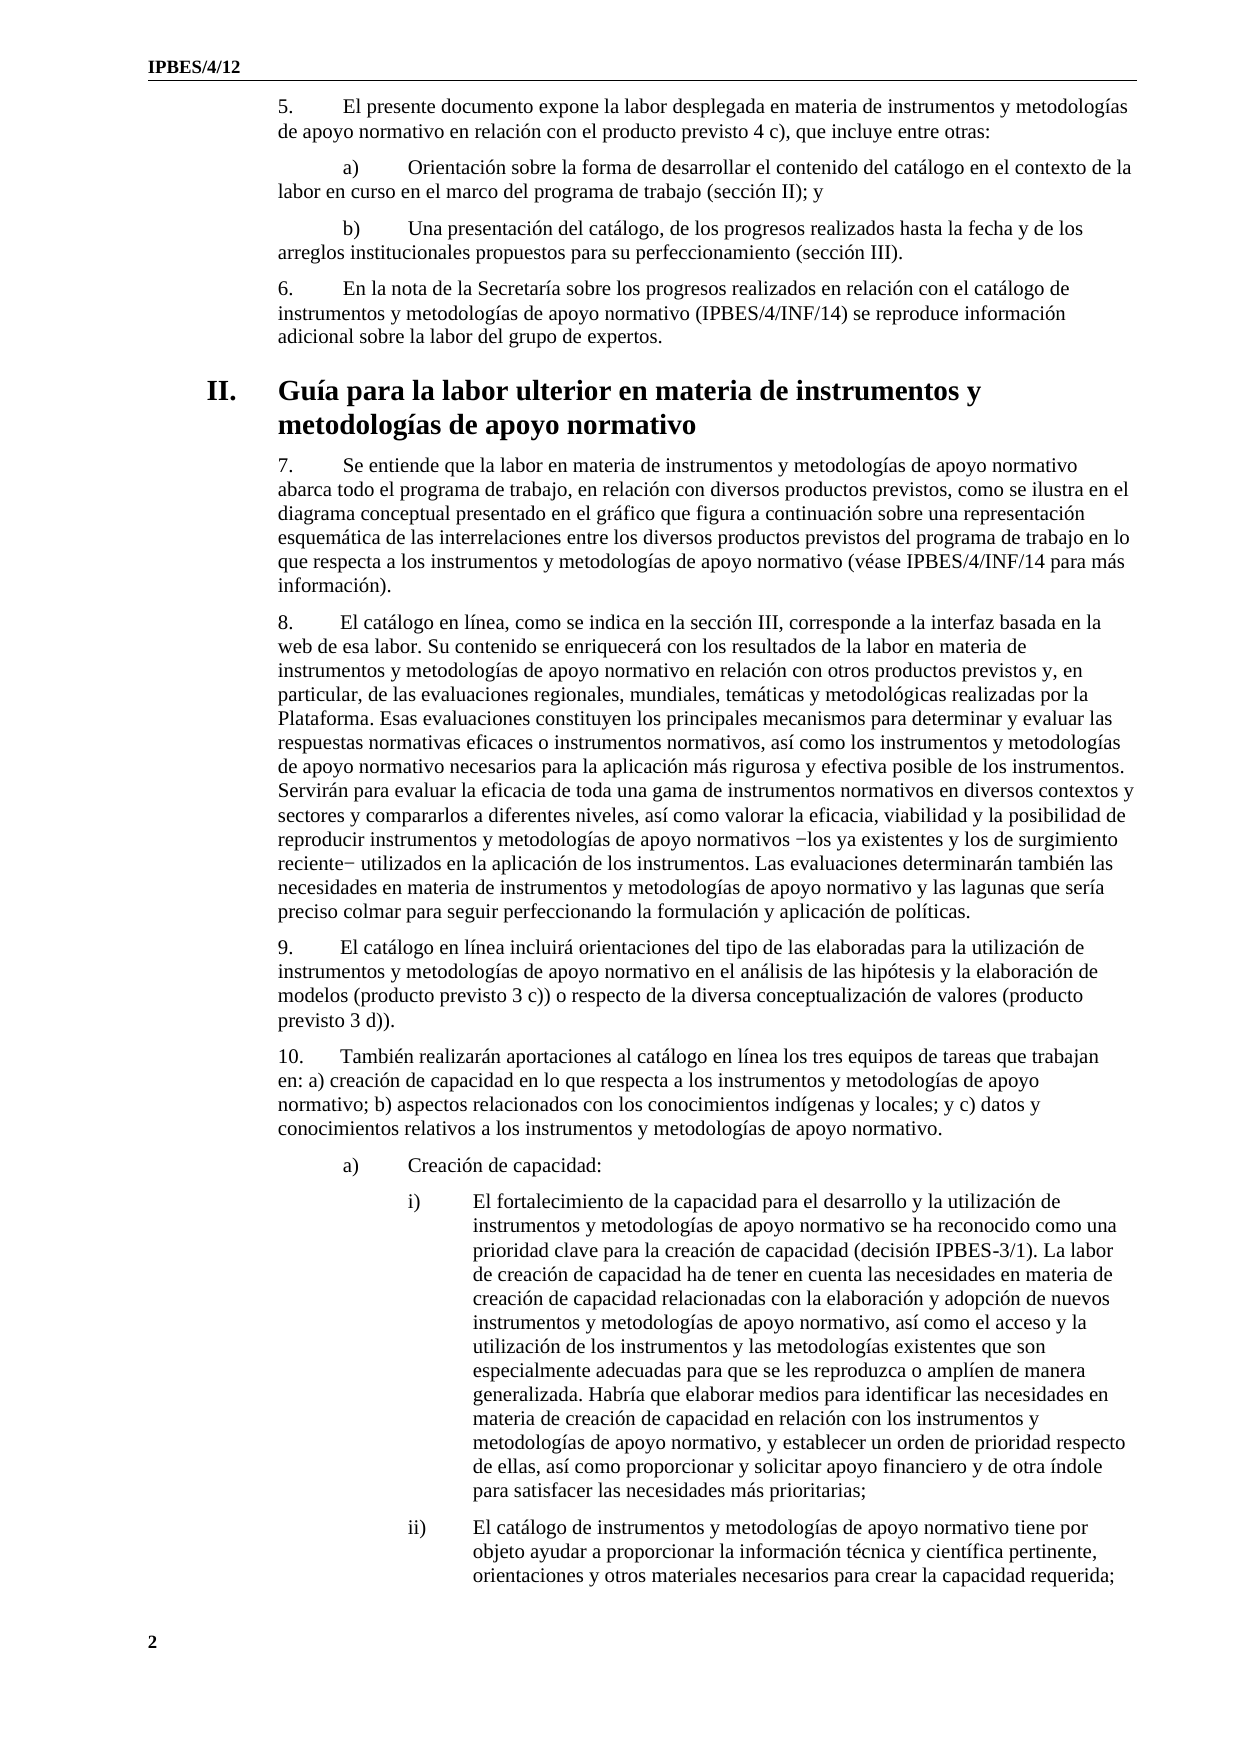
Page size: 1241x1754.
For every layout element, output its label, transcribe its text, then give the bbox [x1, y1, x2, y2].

list En la nota de la Secretaría sobre los progresos realizados en relación con el catálogo de instrumentos y metodologías de apoyo normativo (IPBES/4/INF/14) se reproduce información adicional sobre la labor del grupo de expertos. [278, 276, 1137, 348]
list Orientación sobre la forma de desarrollar el contenido del catálogo en el contexto de la labor en curso en el marco del programa de trabajo (sección II); y [278, 155, 1137, 203]
text II. Guía para la labor ulterior en materia de instrumentos y metodologías de apoyo normativo [148, 373, 1107, 441]
list También realizarán aportaciones al catálogo en línea los tres equipos de tareas que trabajan en: a) creación de capacidad en lo que respecta a los instrumentos y metodologías de apoyo normativo; b) aspectos relacionados con los conocimientos indígenas y locales; y c) datos y conocimientos relativos a los instrumentos y metodologías de apoyo normativo. [278, 1044, 1137, 1140]
list El catálogo en línea incluirá orientaciones del tipo de las elaboradas para la utilización de instrumentos y metodologías de apoyo normativo en el análisis de las hipótesis y la elaboración de modelos (producto previsto 3 c)) o respecto de la diversa conceptualización de valores (producto previsto 3 d)). [278, 935, 1137, 1032]
list Una presentación del catálogo, de los progresos realizados hasta la fecha y de los arreglos institucionales propuestos para su perfeccionamiento (sección III). [278, 216, 1137, 264]
list El catálogo en línea, como se indica en la sección III, corresponde a la interfaz basada en la web de esa labor. Su contenido se enriquecerá con los resultados de la labor en materia de instrumentos y metodologías de apoyo normativo en relación con otros productos previstos y, en particular, de las evaluaciones regionales, mundiales, temáticas y metodológicas realizadas por la Plataforma. Esas evaluaciones constituyen los principales mecanismos para determinar y evaluar las respuestas normativas eficaces o instrumentos normativos, así como los instrumentos y metodologías de apoyo normativo necesarios para la aplicación más rigurosa y efectiva posible de los instrumentos. Servirán para evaluar la eficacia de toda una gama de instrumentos normativos en diversos contextos y sectores y compararlos a diferentes niveles, así como valorar la eficacia, viabilidad y la posibilidad de reproducir instrumentos y metodologías de apoyo normativos −los ya existentes y los de surgimiento reciente− utilizados en la aplicación de los instrumentos. Las evaluaciones determinarán también las necesidades en materia de instrumentos y metodologías de apoyo normativo y las lagunas que sería preciso colmar para seguir perfeccionando la formulación y aplicación de políticas. [278, 610, 1137, 923]
list El presente documento expone la labor desplegada en materia de instrumentos y metodologías de apoyo normativo en relación con el producto previsto 4 c), que incluye entre otras: [278, 94, 1137, 143]
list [408, 1515, 1137, 1587]
list Creación de capacidad: [343, 1153, 1137, 1177]
list i) El fortalecimiento de la capacidad para el desarrollo y la utilización de instrumentos y metodologías de apoyo normativo se ha reconocido como una prioridad clave para la creación de capacidad (decisión IPBES-3/1). La labor de creación de capacidad ha de tener en cuenta las necesidades en materia de creación de capacidad relacionadas con la elaboración y adopción de nuevos instrumentos y metodologías de apoyo normativo, así como el acceso y la utilización de los instrumentos y las metodologías existentes que son especialmente adecuadas para que se les reproduzca o amplíen de manera generalizada. Habría que elaborar medios para identificar las necesidades en materia de creación de capacidad en relación con los instrumentos y metodologías de apoyo normativo, y establecer un orden de prioridad respecto de ellas, así como proporcionar y solicitar apoyo financiero y de otra índole para satisfacer las necesidades más prioritarias; [408, 1189, 1137, 1502]
list Se entiende que la labor en materia de instrumentos y metodologías de apoyo normativo abarca todo el programa de trabajo, en relación con diversos productos previstos, como se ilustra en el diagrama conceptual presentado en el gráfico que figura a continuación sobre una representación esquemática de las interrelaciones entre los diversos productos previstos del programa de trabajo en lo que respecta a los instrumentos y metodologías de apoyo normativo (véase IPBES/4/INF/14 para más información). [278, 453, 1137, 597]
